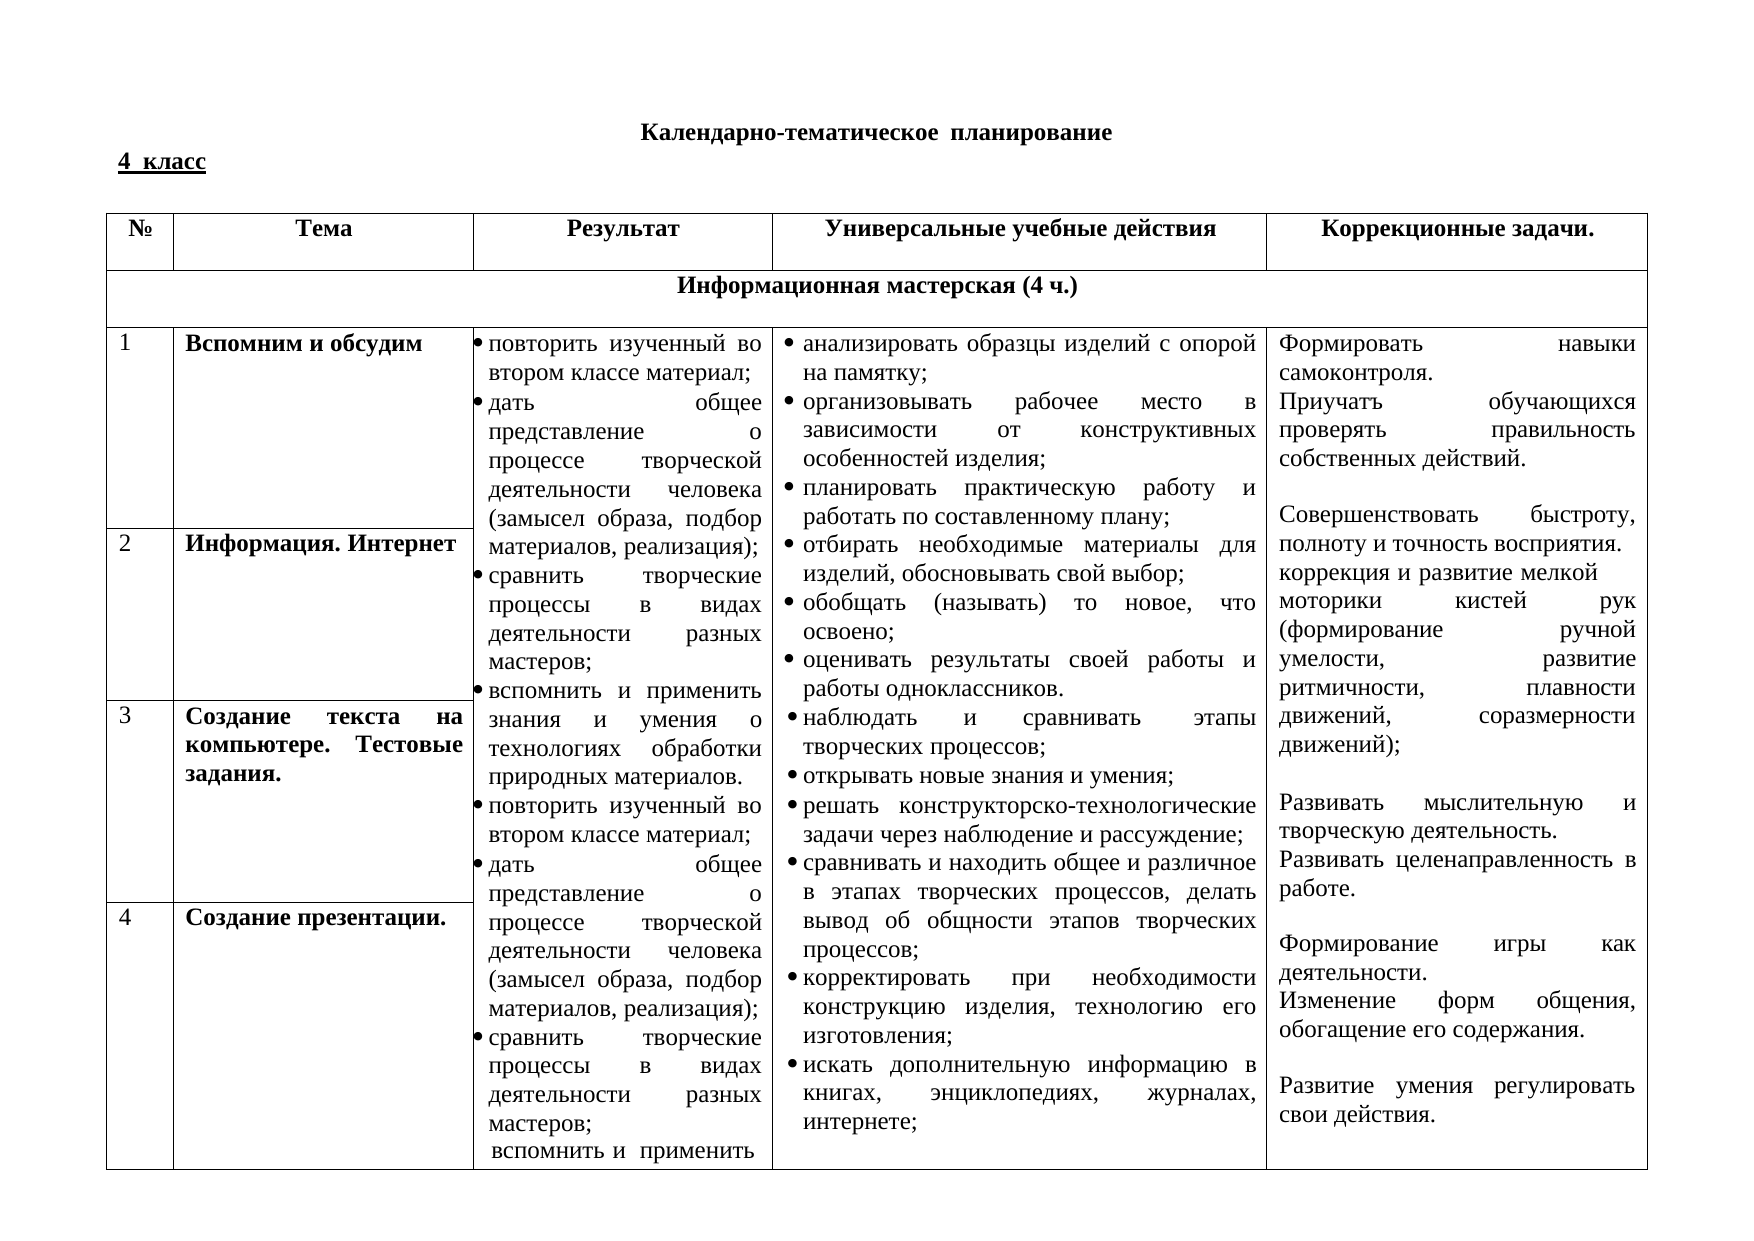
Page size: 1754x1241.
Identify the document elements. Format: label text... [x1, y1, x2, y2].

table_cell 3 [107, 701, 173, 902]
table_header Коррекционные задачи. [1267, 214, 1647, 270]
table_cell [107, 1056, 173, 1169]
table_cell повторить изученный во втором классе материал; дать общее представление о процессе творческой деятельности человека (замысел образа, подбор материалов, реализация); сравнить творческие процессы в видах деятельности разных мастеров; вспомнить и применить знания и умения о технологиях обработки природных материалов. повторить изученный во втором классе материал; дать общее представление о процессе творческой деятельности человека (замысел образа, подбор материалов, реализация); сравнить творческие процессы в видах деятельности разных мастеров; вспомнить и применить [474, 328, 772, 1169]
table_cell 1 [107, 328, 173, 485]
table_cell Вспомним и обсудим [174, 328, 473, 485]
table_cell 2 [107, 529, 173, 700]
table_cell [107, 485, 173, 527]
table_cell Создание презентации. [174, 903, 473, 1056]
table_cell Формирование игры как деятельности. Изменение форм общения, обогащение его содержания. [1267, 902, 1647, 1056]
table_header Тема [174, 214, 473, 270]
table_cell 4 [107, 903, 173, 1056]
subtitle Календарно-тематическое планирование [640, 117, 1725, 146]
table_cell Создание текста на компьютере. Тестовые задания. [174, 701, 473, 902]
table_cell Информационная мастерская (4 ч.) [107, 271, 1647, 327]
table_header № [107, 214, 173, 270]
table_cell Развитие умения регулировать свои действия. [1267, 1056, 1647, 1169]
table_header Универсальные учебные действия [773, 214, 1266, 270]
table_cell Совершенствовать быстроту, полноту и точность восприятия. коррекция и развитие мелкой моторики кистей рук (формирование ручной умелости, развитие ритмичности, плавности движений, соразмерности движений); Развивать мыслительную и творческую деятельность. Развивать целенаправленность в работе. [1267, 485, 1647, 902]
table_cell Формировать навыки самоконтроля. Приучатъ обучающихся проверять правильность собственных действий. [1267, 328, 1647, 485]
list класс [118, 146, 1725, 175]
table_cell Информация. Интернет [174, 529, 473, 700]
table_header Результат [474, 214, 772, 270]
table_cell анализировать образцы изделий с опорой на памятку; организовывать рабочее место в зависимости от конструктивных особенностей изделия; планировать практическую работу и работать по составленному плану; отбирать необходимые материалы для изделий, обосновывать свой выбор; обобщать (называть) то новое, что освоено; оценивать результаты своей работы и работы одноклассников. наблюдать и сравнивать этапы творческих процессов; открывать новые знания и умения; решать конструкторско-технологические задачи через наблюдение и рассуждение; сравнивать и находить общее и различное в этапах творческих процессов, делать вывод об общности этапов творческих процессов; корректировать при необходимости конструкцию изделия, технологию его изготовления; искать дополнительную информацию в книгах, энциклопедиях, журналах, интернете; [773, 328, 1266, 1169]
table_cell [174, 485, 473, 527]
table_cell [174, 1056, 473, 1169]
